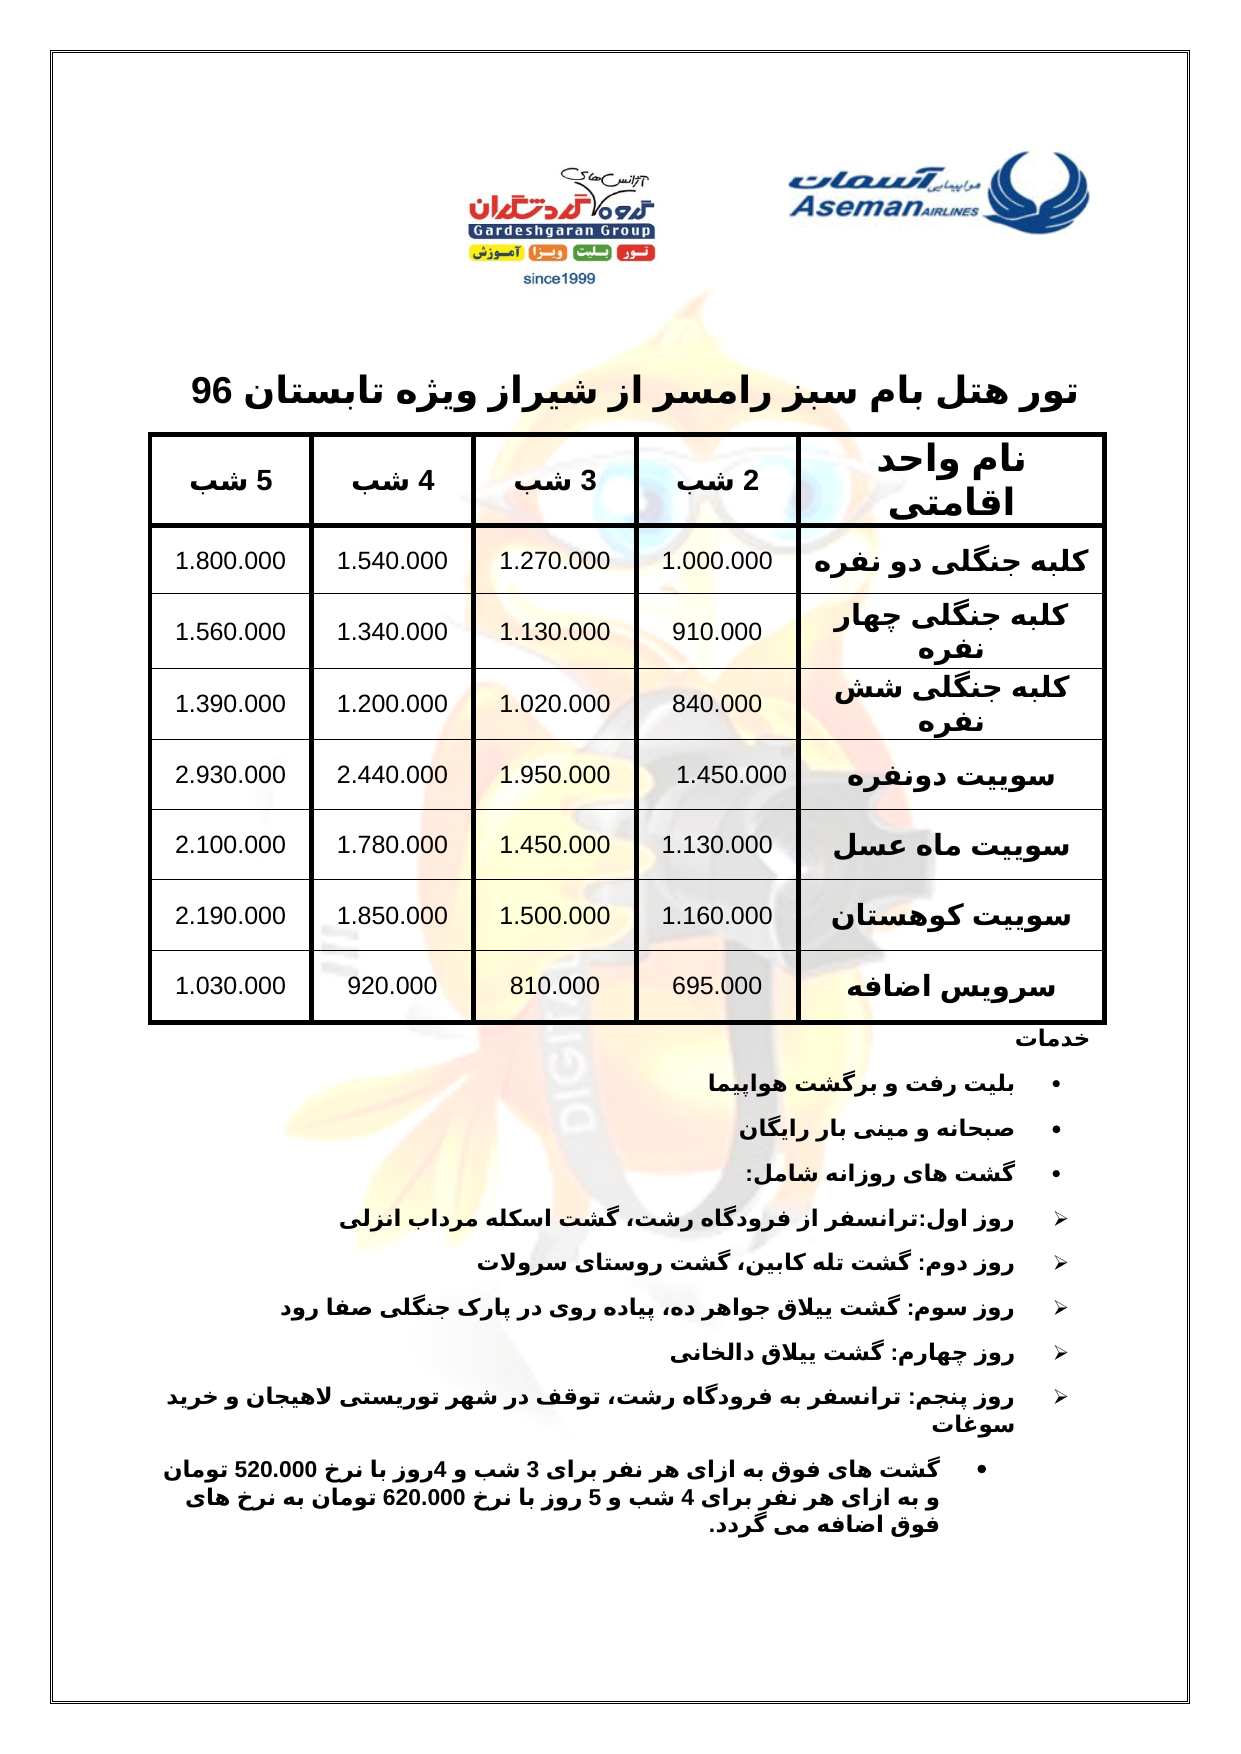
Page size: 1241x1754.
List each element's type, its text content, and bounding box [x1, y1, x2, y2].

table_header 5 شب [152, 437, 309, 523]
text تور هتل بام سبز رامسر از شیراز ویژه تابستان 96 [150, 369, 1090, 412]
table_cell سوییت دونفره [801, 740, 1102, 809]
table_header [703, 150, 1101, 282]
table_cell 1.560.000 [152, 594, 309, 668]
table_cell 1.780.000 [314, 810, 471, 879]
picture [787, 150, 1091, 236]
list روز سوم: گشت ییلاق جواهر ده، پیاده روی در پارک جنگلی صفا رود [150, 1294, 1053, 1320]
table_cell 1.500.000 [476, 880, 634, 950]
table_cell 2.190.000 [152, 880, 309, 950]
list گشت های روزانه شامل: [150, 1160, 1053, 1187]
table_cell 2.440.000 [314, 740, 471, 809]
table_cell 1.020.000 [476, 669, 634, 738]
table_cell 695.000 [639, 951, 796, 1020]
table_cell 1.200.000 [314, 669, 471, 738]
table_header نام واحد اقامتی [801, 437, 1102, 523]
table_cell 810.000 [476, 951, 634, 1020]
table_cell 1.450.000 [639, 740, 796, 809]
table_header 3 شب [476, 437, 634, 523]
table_cell 910.000 [639, 594, 796, 668]
table_header 2 شب [639, 437, 796, 523]
table_cell 1.950.000 [476, 740, 634, 809]
table_cell کلبه جنگلی چهار نفره [801, 594, 1102, 668]
list روز دوم: گشت تله کابین، گشت روستای سرولات [150, 1249, 1053, 1276]
table_cell 920.000 [314, 951, 471, 1020]
table_cell 1.130.000 [476, 594, 634, 668]
table_cell سرویس اضافه [801, 951, 1102, 1020]
table_cell کلبه جنگلی دو نفره [801, 528, 1102, 593]
table_cell 1.160.000 [639, 880, 796, 950]
table_cell 1.450.000 [476, 810, 634, 879]
table_cell 2.930.000 [152, 740, 309, 809]
table_cell 1.340.000 [314, 594, 471, 668]
table_cell 1.030.000 [152, 951, 309, 1020]
table_cell 1.130.000 [639, 810, 796, 879]
table_cell کلبه جنگلی شش نفره [801, 669, 1102, 738]
table_cell 1.390.000 [152, 669, 309, 738]
table_cell 1.270.000 [476, 528, 634, 593]
table_cell 1.800.000 [152, 528, 309, 593]
table_cell سوییت کوهستان [801, 880, 1102, 950]
list گشت های فوق به ازای هر نفر برای 3 شب و 4روز با نرخ 520.000 تومان و به ازای هر نفر برای 4 شب و 5 روز با نرخ 620.000 تومان به نرخ های فوق اضافه می گردد. [150, 1456, 978, 1538]
text خدمات [150, 1025, 1090, 1051]
table_header 4 شب [314, 437, 471, 523]
table_cell 1.000.000 [639, 528, 796, 593]
list روز چهارم: گشت ییلاق دالخانی [150, 1338, 1053, 1365]
table_cell 840.000 [639, 669, 796, 738]
list روز اول:ترانسفر از فرودگاه رشت، گشت اسکله مرداب انزلی [150, 1205, 1053, 1231]
list صبحانه و مینی بار رایگان [150, 1115, 1053, 1141]
list بلیت رفت و برگشت هواپیما [150, 1070, 1053, 1096]
picture [432, 150, 684, 303]
table_cell 1.540.000 [314, 528, 471, 593]
table_cell 2.100.000 [152, 810, 309, 879]
table_cell سوییت ماه عسل [801, 810, 1102, 879]
list روز پنجم: ترانسفر به فرودگاه رشت، توقف در شهر توریستی لاهیجان و خرید سوغات [150, 1383, 1053, 1437]
table_cell 1.850.000 [314, 880, 471, 950]
